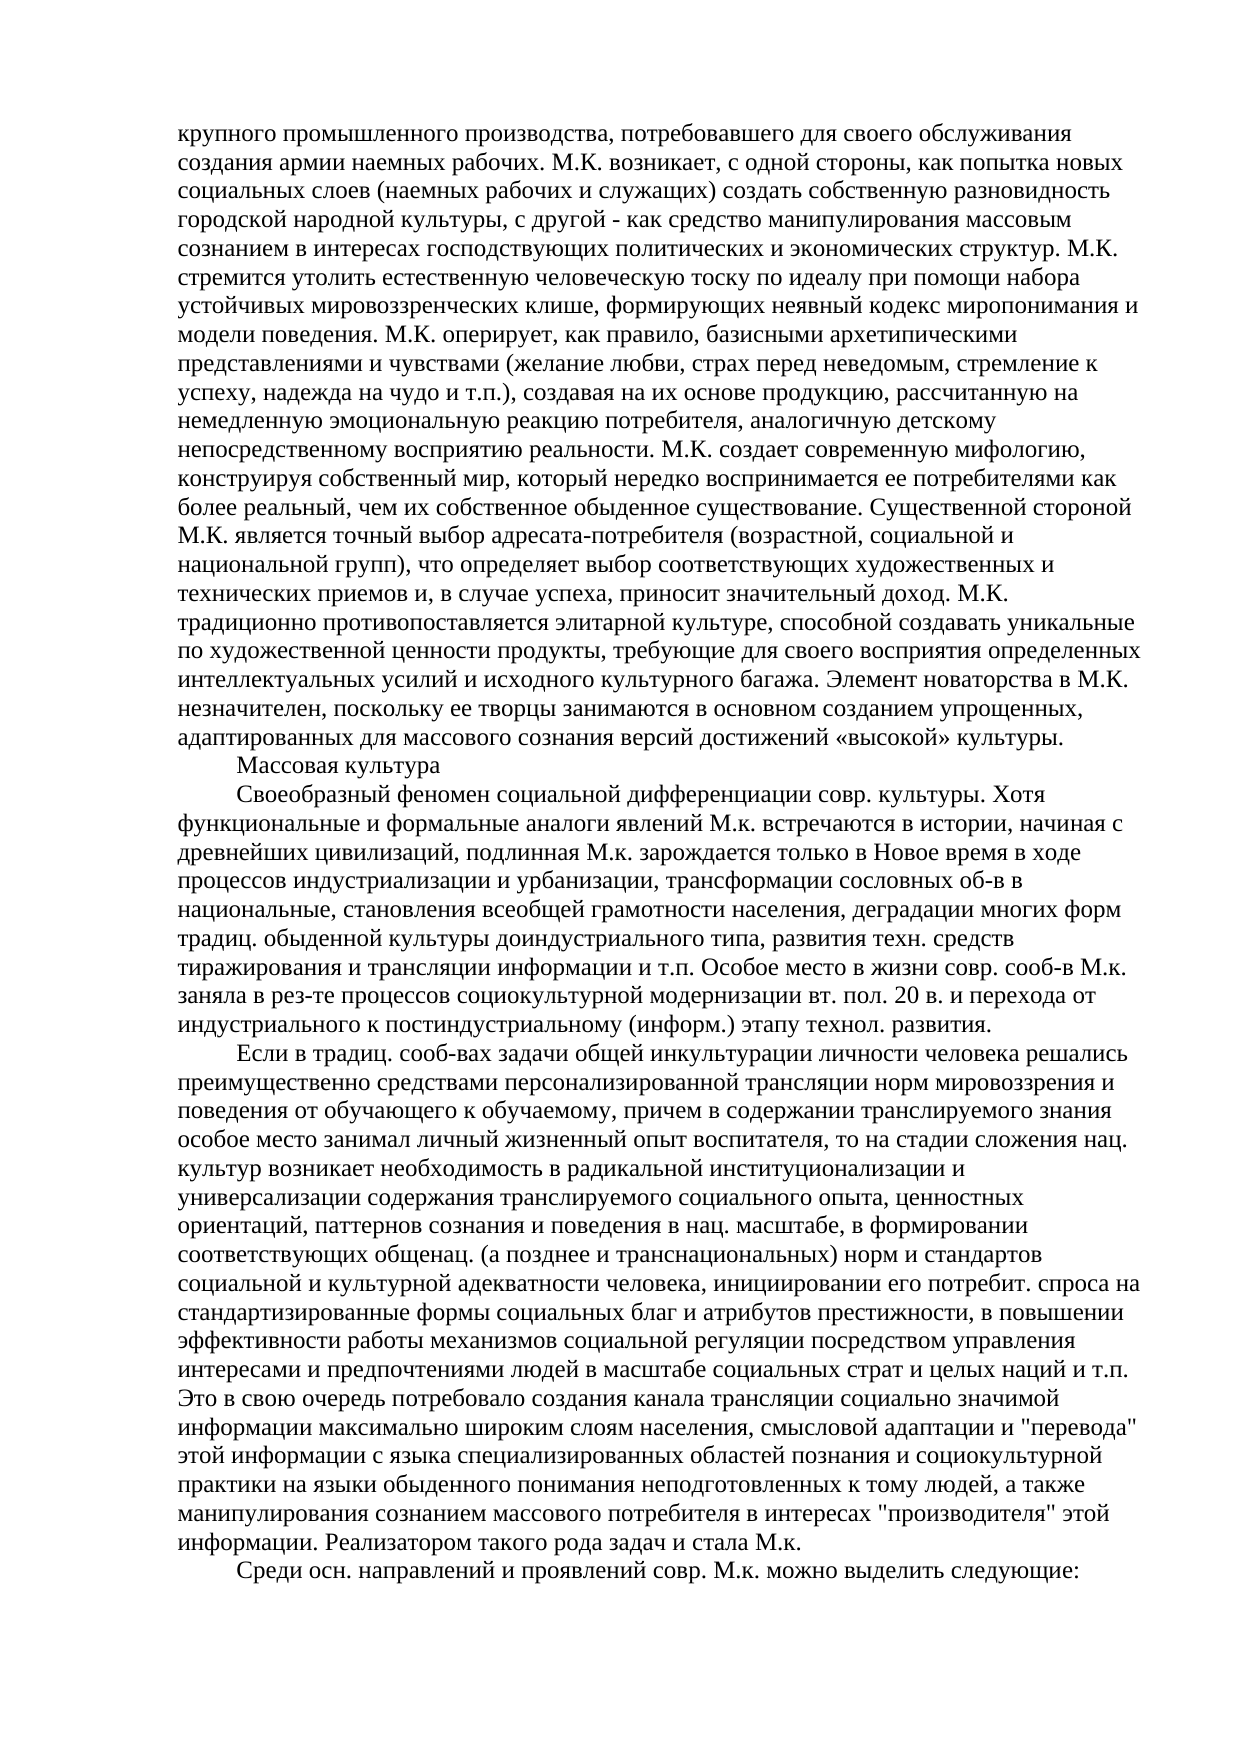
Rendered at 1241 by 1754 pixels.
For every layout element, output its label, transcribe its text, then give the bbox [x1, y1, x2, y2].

text Своеобразный феномен социальной дифференциации совр. культуры. Хотя функциональные и формальные аналоги явлений М.к. встречаются в истории, начиная с древнейших цивилизаций, подлинная М.к. зарождается только в Новое время в ходе процессов индустриализации и урбанизации, трансформации сословных об-в в национальные, становления всеобщей грамотности населения, деградации многих форм традиц. обыденной культуры доиндустриального типа, развития техн. средств тиражирования и трансляции информации и т.п. Особое место в жизни совр. сооб-в М.к. заняла в рез-те процессов социокультурной модернизации вт. пол. 20 в. и перехода от индустриального к постиндустриальному (информ.) этапу технол. развития. [177, 779, 1152, 1038]
text Если в традиц. сооб-вах задачи общей инкультурации личности человека решались преимущественно средствами персонализированной трансляции норм мировоззрения и поведения от обучающего к обучаемому, причем в содержании транслируемого знания особое место занимал личный жизненный опыт воспитателя, то на стадии сложения нац. культур возникает необходимость в радикальной институционализации и универсализации содержания транслируемого социального опыта, ценностных ориентаций, паттернов сознания и поведения в нац. масштабе, в формировании соответствующих общенац. (а позднее и транснациональных) норм и стандартов социальной и культурной адекватности человека, инициировании его потребит. спроса на стандартизированные формы социальных благ и атрибутов престижности, в повышении эффективности работы механизмов социальной регуляции посредством управления интересами и предпочтениями людей в масштабе социальных страт и целых наций и т.п. Это в свою очередь потребовало создания канала трансляции социально значимой информации максимально широким слоям населения, смысловой адаптации и "перевода" этой информации с языка специализированных областей познания и социокультурной практики на языки обыденного понимания неподготовленных к тому людей, а также манипулирования сознанием массового потребителя в интересах "производителя" этой информации. Реализатором такого рода задач и стала М.к. [177, 1038, 1152, 1556]
text Среди осн. направлений и проявлений совр. М.к. можно выделить следующие: [177, 1556, 1152, 1584]
text Массовая культура [177, 751, 1152, 779]
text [177, 118, 1152, 751]
